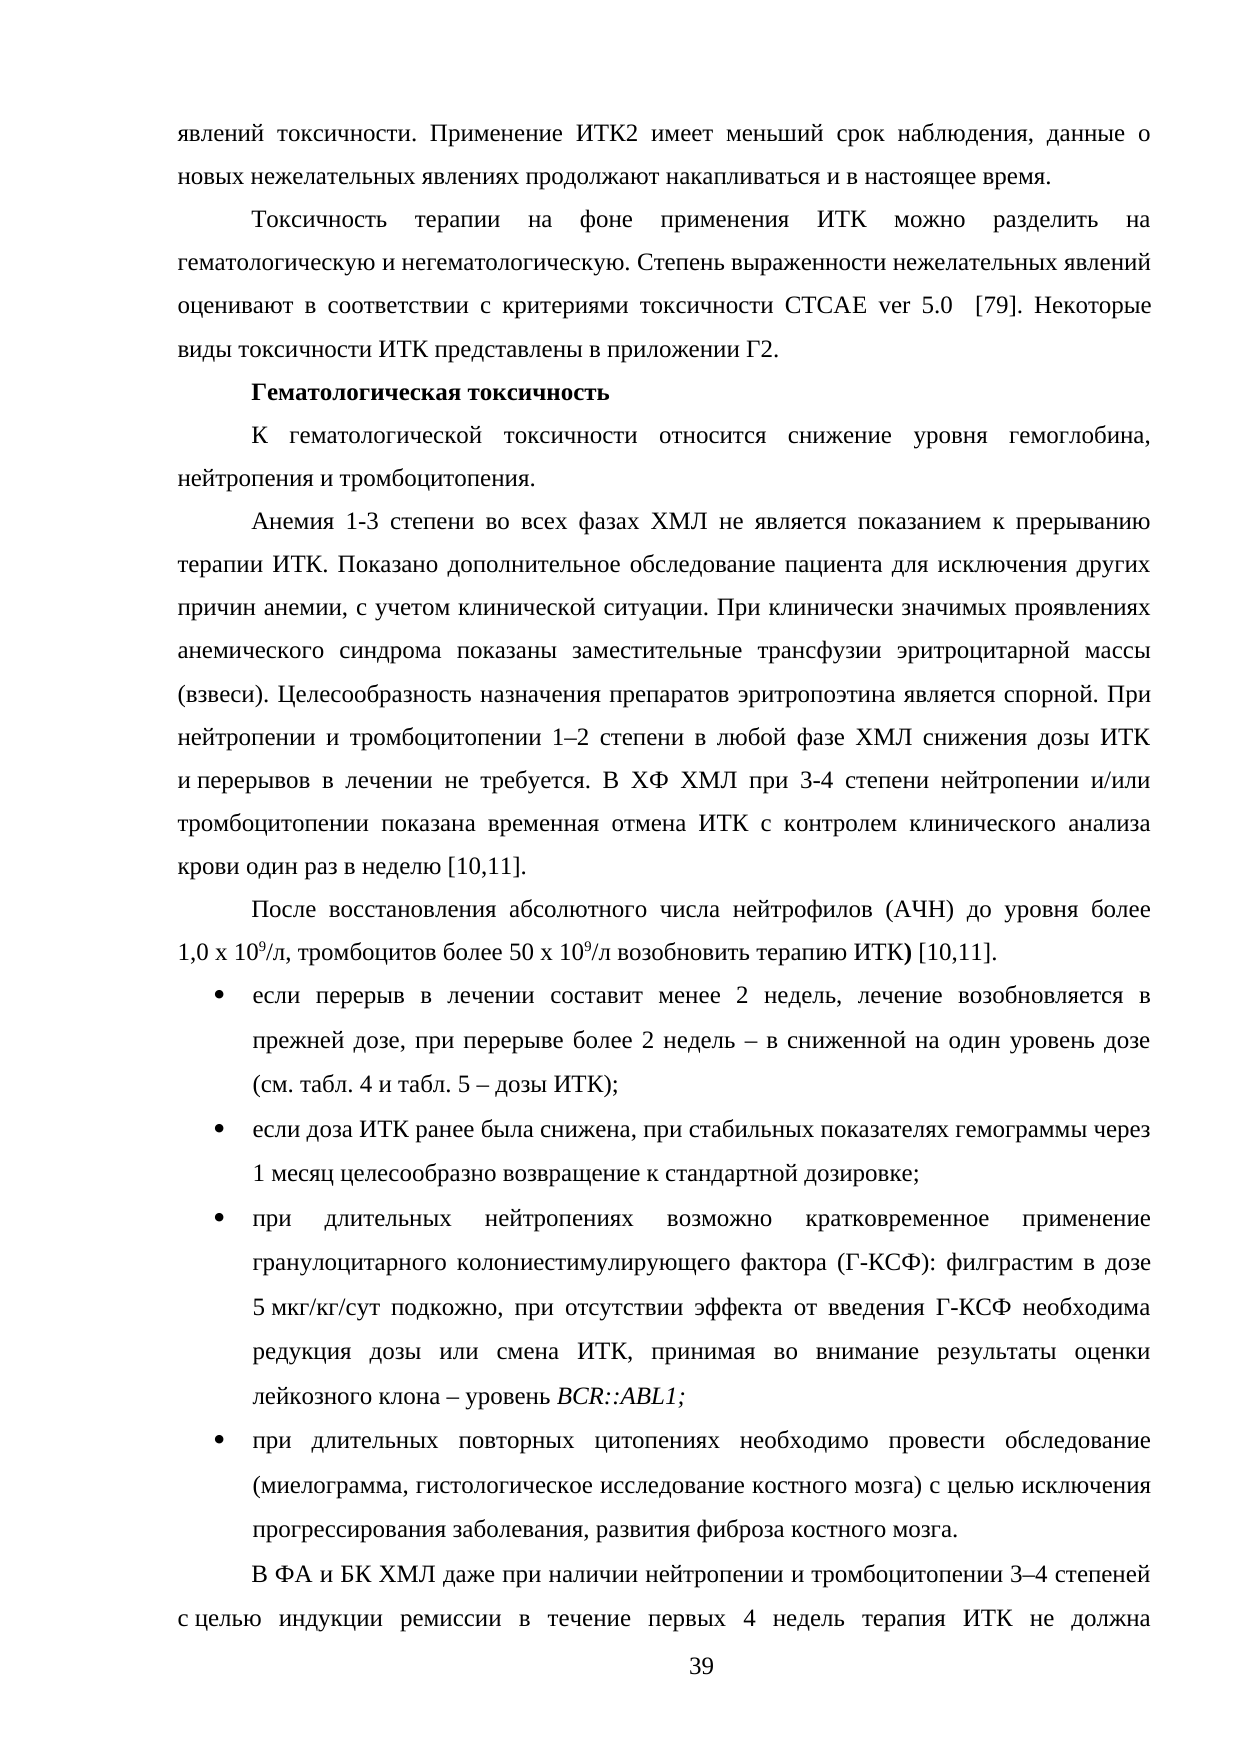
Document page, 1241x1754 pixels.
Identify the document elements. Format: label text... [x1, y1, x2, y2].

list если перерыв в лечении составит менее 2 недель, лечение возобновляется в прежней дозе, при перерыве более 2 недель – в сниженной на один уровень дозе (см. табл. 4 и табл. 5 – дозы ИТК); [215, 981, 1152, 1098]
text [177, 118, 1152, 190]
list при длительных нейтропениях возможно кратковременное применение гранулоцитарного колониестимулирующего фактора (Г-КСФ): филграстим в дозе 5 мкг/кг/сут подкожно, при отсутствии эффекта от введения Г-КСФ необходима редукция дозы или смена ИТК, принимая во внимание результаты оценки лейкозного клона – уровень BCR::ABL1; [215, 1203, 1152, 1410]
text Гематологическая токсичность [177, 377, 1152, 406]
list при длительных повторных цитопениях необходимо провести обследование (миелограмма, гистологическое исследование костного мозга) с целью исключения прогрессирования заболевания, развития фиброза костного мозга. [215, 1425, 1152, 1543]
text К гематологической токсичности относится снижение уровня гемоглобина, нейтропения и тромбоцитопения. [177, 420, 1152, 492]
text Анемия 1-3 степени во всех фазах ХМЛ не является показанием к прерыванию терапии ИТК. Показано дополнительное обследование пациента для исключения других причин анемии, с учетом клинической ситуации. При клинически значимых проявлениях анемического синдрома показаны заместительные трансфузии эритроцитарной массы (взвеси). Целесообразность назначения препаратов эритропоэтина является спорной. При нейтропении и тромбоцитопении 1–2 степени в любой фазе ХМЛ снижения дозы ИТК и перерывов в лечении не требуется. В ХФ ХМЛ при 3-4 степени нейтропении и/или тромбоцитопении показана временная отмена ИТК с контролем клинического анализа крови один раз в неделю [10,11]. [177, 506, 1152, 880]
text После восстановления абсолютного числа нейтрофилов (АЧН) до уровня более 1,0 х 109/л, тромбоцитов более 50 х 109/л возобновить терапию ИТК) [10,11]. [177, 894, 1152, 966]
text Токсичность терапии на фоне применения ИТК можно разделить на гематологическую и негематологическую. Степень выраженности нежелательных явлений оценивают в соответствии с критериями токсичности CTCAE ver 5.0 [79]. Некоторые виды токсичности ИТК представлены в приложении Г2. [177, 204, 1152, 362]
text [177, 1559, 1152, 1632]
list если доза ИТК ранее была снижена, при стабильных показателях гемограммы через 1 месяц целесообразно возвращение к стандартной дозировке; [215, 1114, 1152, 1187]
